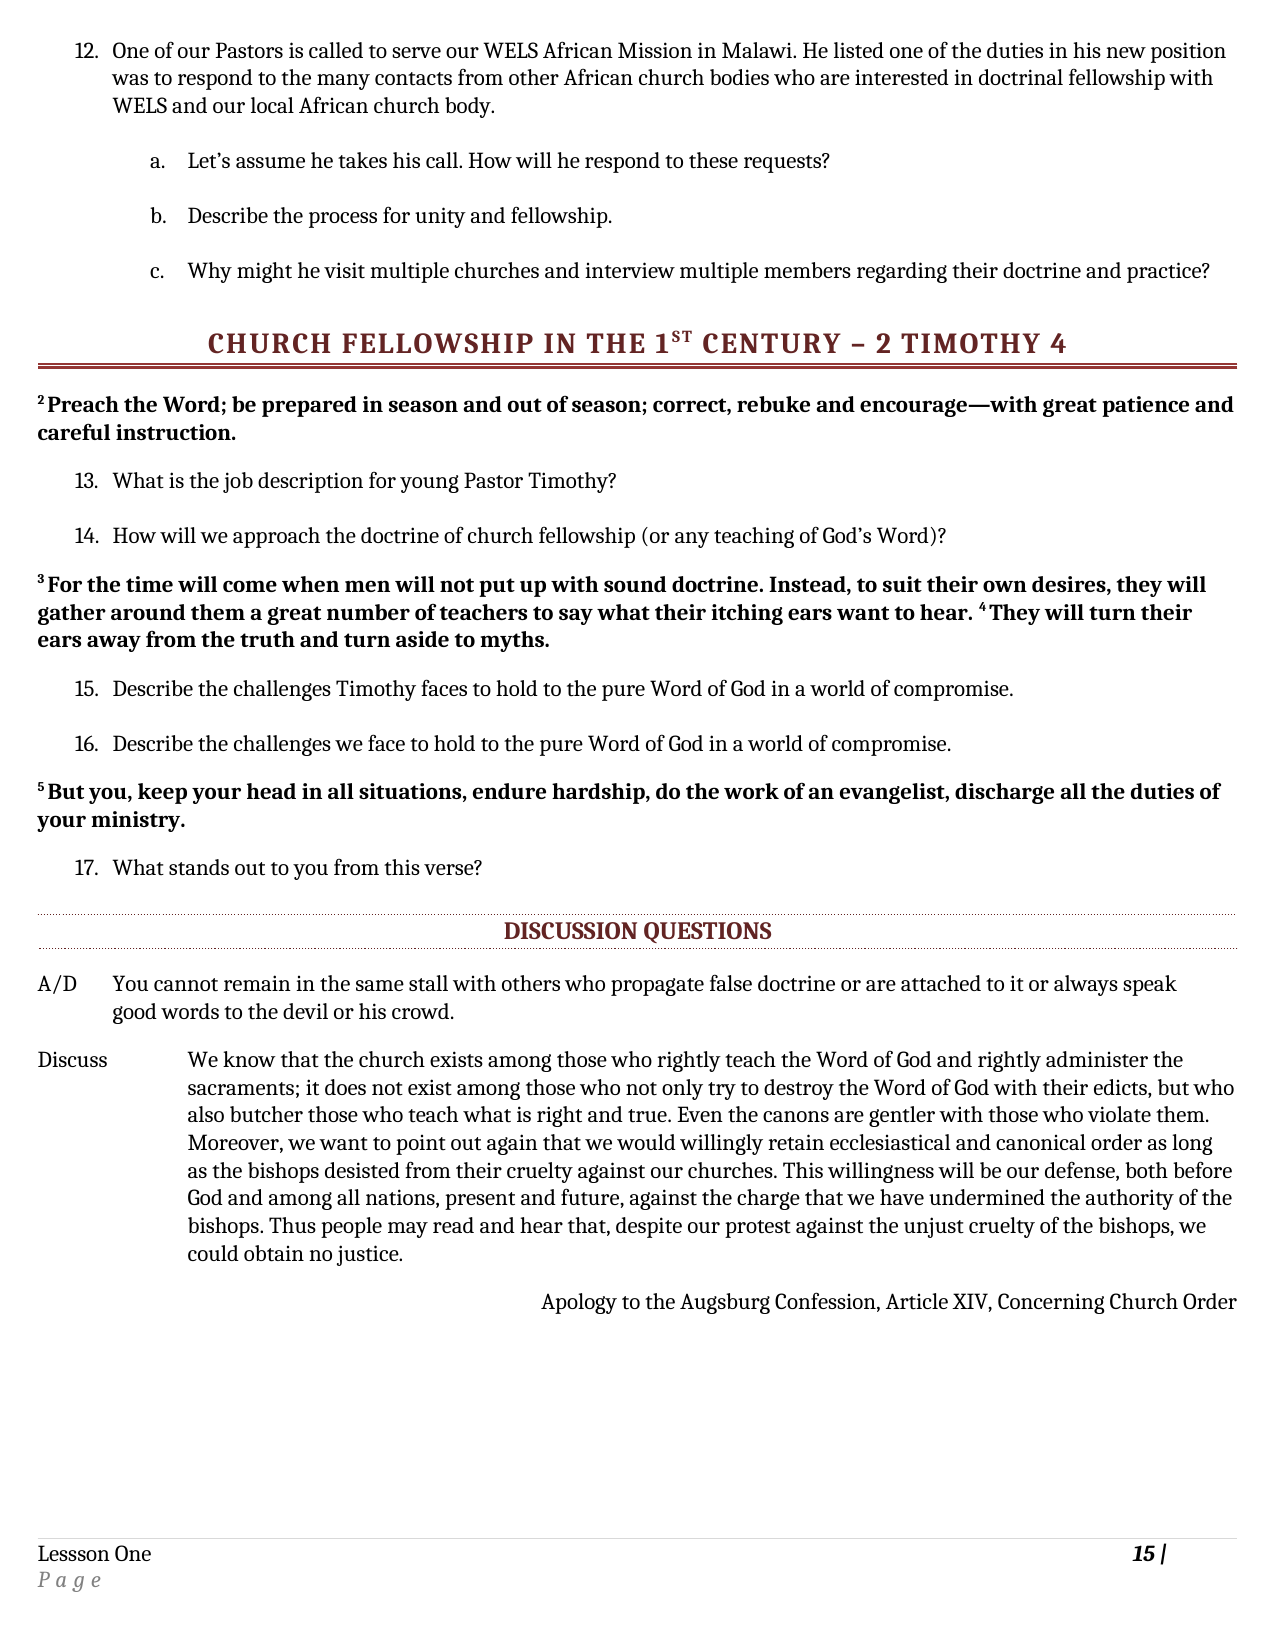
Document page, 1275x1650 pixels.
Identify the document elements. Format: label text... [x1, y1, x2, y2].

list Let’s assume he takes his call. How will he respond to these requests? [150, 148, 1237, 174]
text 5 But you, keep your head in all situations, endure hardship, do the work of an evangelist, discharge all the duties of your ministry. [37, 779, 1237, 833]
list How will we approach the doctrine of church fellowship (or any teaching of God’s Word)? [75, 523, 1237, 549]
list Describe the challenges Timothy faces to hold to the pure Word of God in a world of compromise. [75, 675, 1237, 702]
list Why might he visit multiple churches and interview multiple members regarding their doctrine and practice? [150, 258, 1237, 285]
text 2 Preach the Word; be prepared in season and out of season; correct, rebuke and encourage—with great patience and careful instruction. [37, 392, 1237, 446]
text A/D You cannot remain in the same stall with others who propagate false doctrine or are attached to it or always speak good words to the devil or his crowd. [37, 971, 1237, 1025]
list Describe the process for unity and fellowship. [150, 203, 1237, 229]
text 3 For the time will come when men will not put up with sound doctrine. Instead, to suit their own desires, they will gather around them a great number of teachers to say what their itching ears want to hear. 4 They will turn their ears away from the truth and turn aside to myths. [37, 572, 1237, 653]
subtitle Discussion Questions [37, 914, 1237, 949]
list What is the job description for young Pastor Timothy? [75, 468, 1237, 494]
list One of our Pastors is called to serve our WELS African Mission in Malawi. He listed one of the duties in his new position was to respond to the many contacts from other African church bodies who are interested in doctrinal fellowship with WELS and our local African church body. [75, 37, 1237, 119]
text Discuss We know that the church exists among those who rightly teach the Word of God and rightly administer the sacraments; it does not exist among those who not only try to destroy the Word of God with their edicts, but who also butcher those who teach what is right and true. Even the canons are gentler with those who violate them. Moreover, we want to point out again that we would willingly retain ecclesiastical and canonical order as long as the bishops desisted from their cruelty against our churches. This willingness will be our defense, both before God and among all nations, present and future, against the charge that we have undermined the authority of the bishops. Thus people may read and hear that, despite our protest against the unjust cruelty of the bishops, we could obtain no justice. [37, 1047, 1237, 1267]
list Describe the challenges we face to hold to the pure Word of God in a world of compromise. [75, 731, 1237, 757]
subtitle Church Fellowship in the 1st century – 2 timothy 4 [37, 328, 1237, 369]
list What stands out to you from this verse? [75, 855, 1237, 881]
text Apology to the Augsburg Confession, Article XIV, Concerning Church Order [37, 1289, 1237, 1315]
